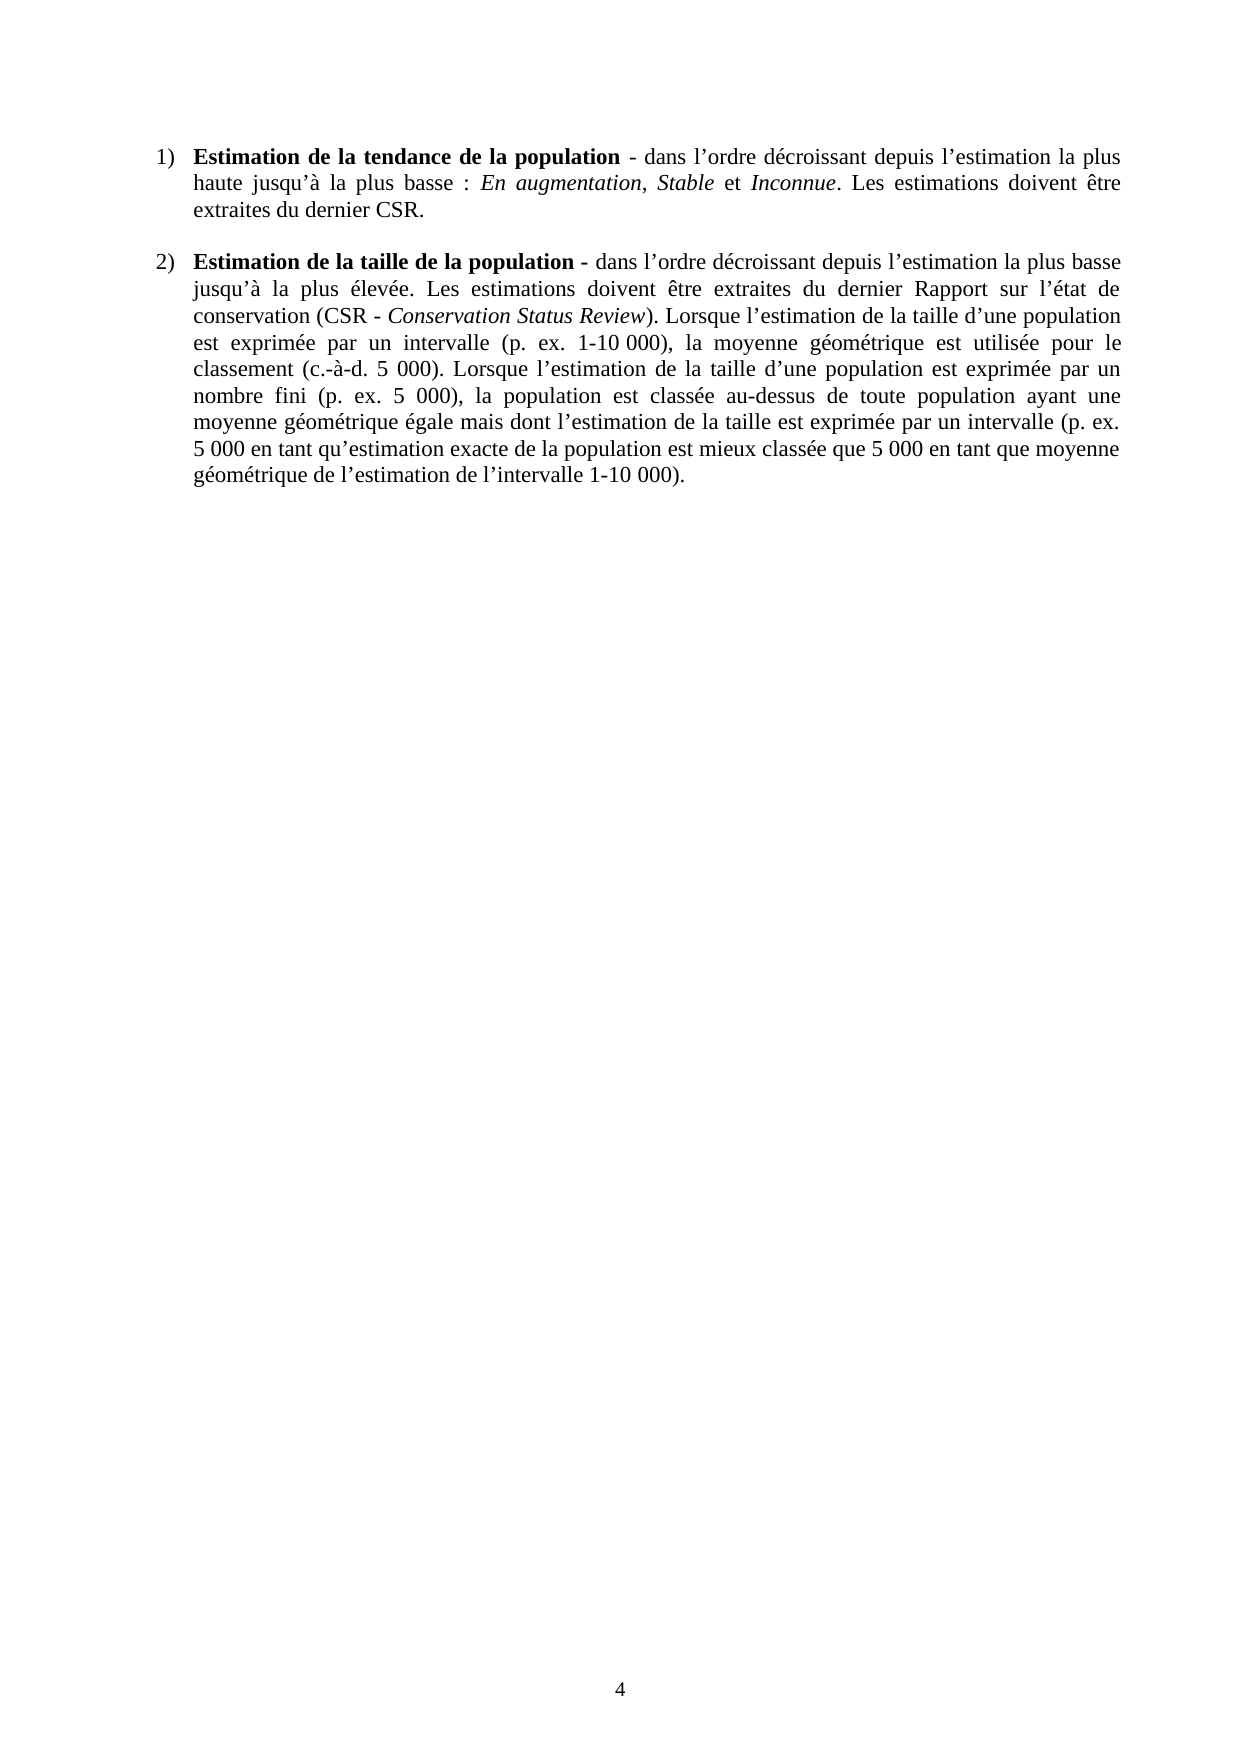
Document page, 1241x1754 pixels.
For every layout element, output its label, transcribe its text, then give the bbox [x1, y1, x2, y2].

list Estimation de la tendance de la population - dans l’ordre décroissant depuis l’estimation la plus haute jusqu’à la plus basse : En augmentation, Stable et Inconnue. Les estimations doivent être extraites du dernier CSR. [156, 143, 1122, 222]
list Estimation de la taille de la population - dans l’ordre décroissant depuis l’estimation la plus basse jusqu’à la plus élevée. Les estimations doivent être extraites du dernier Rapport sur l’état de conservation (CSR - Conservation Status Review). Lorsque l’estimation de la taille d’une population est exprimée par un intervalle (p. ex. 1-10 000), la moyenne géométrique est utilisée pour le classement (c.-à-d. 5 000). Lorsque l’estimation de la taille d’une population est exprimée par un nombre fini (p. ex. 5 000), la population est classée au-dessus de toute population ayant une moyenne géométrique égale mais dont l’estimation de la taille est exprimée par un intervalle (p. ex. 5 000 en tant qu’estimation exacte de la population est mieux classée que 5 000 en tant que moyenne géométrique de l’estimation de l’intervalle 1-10 000). [156, 248, 1122, 487]
